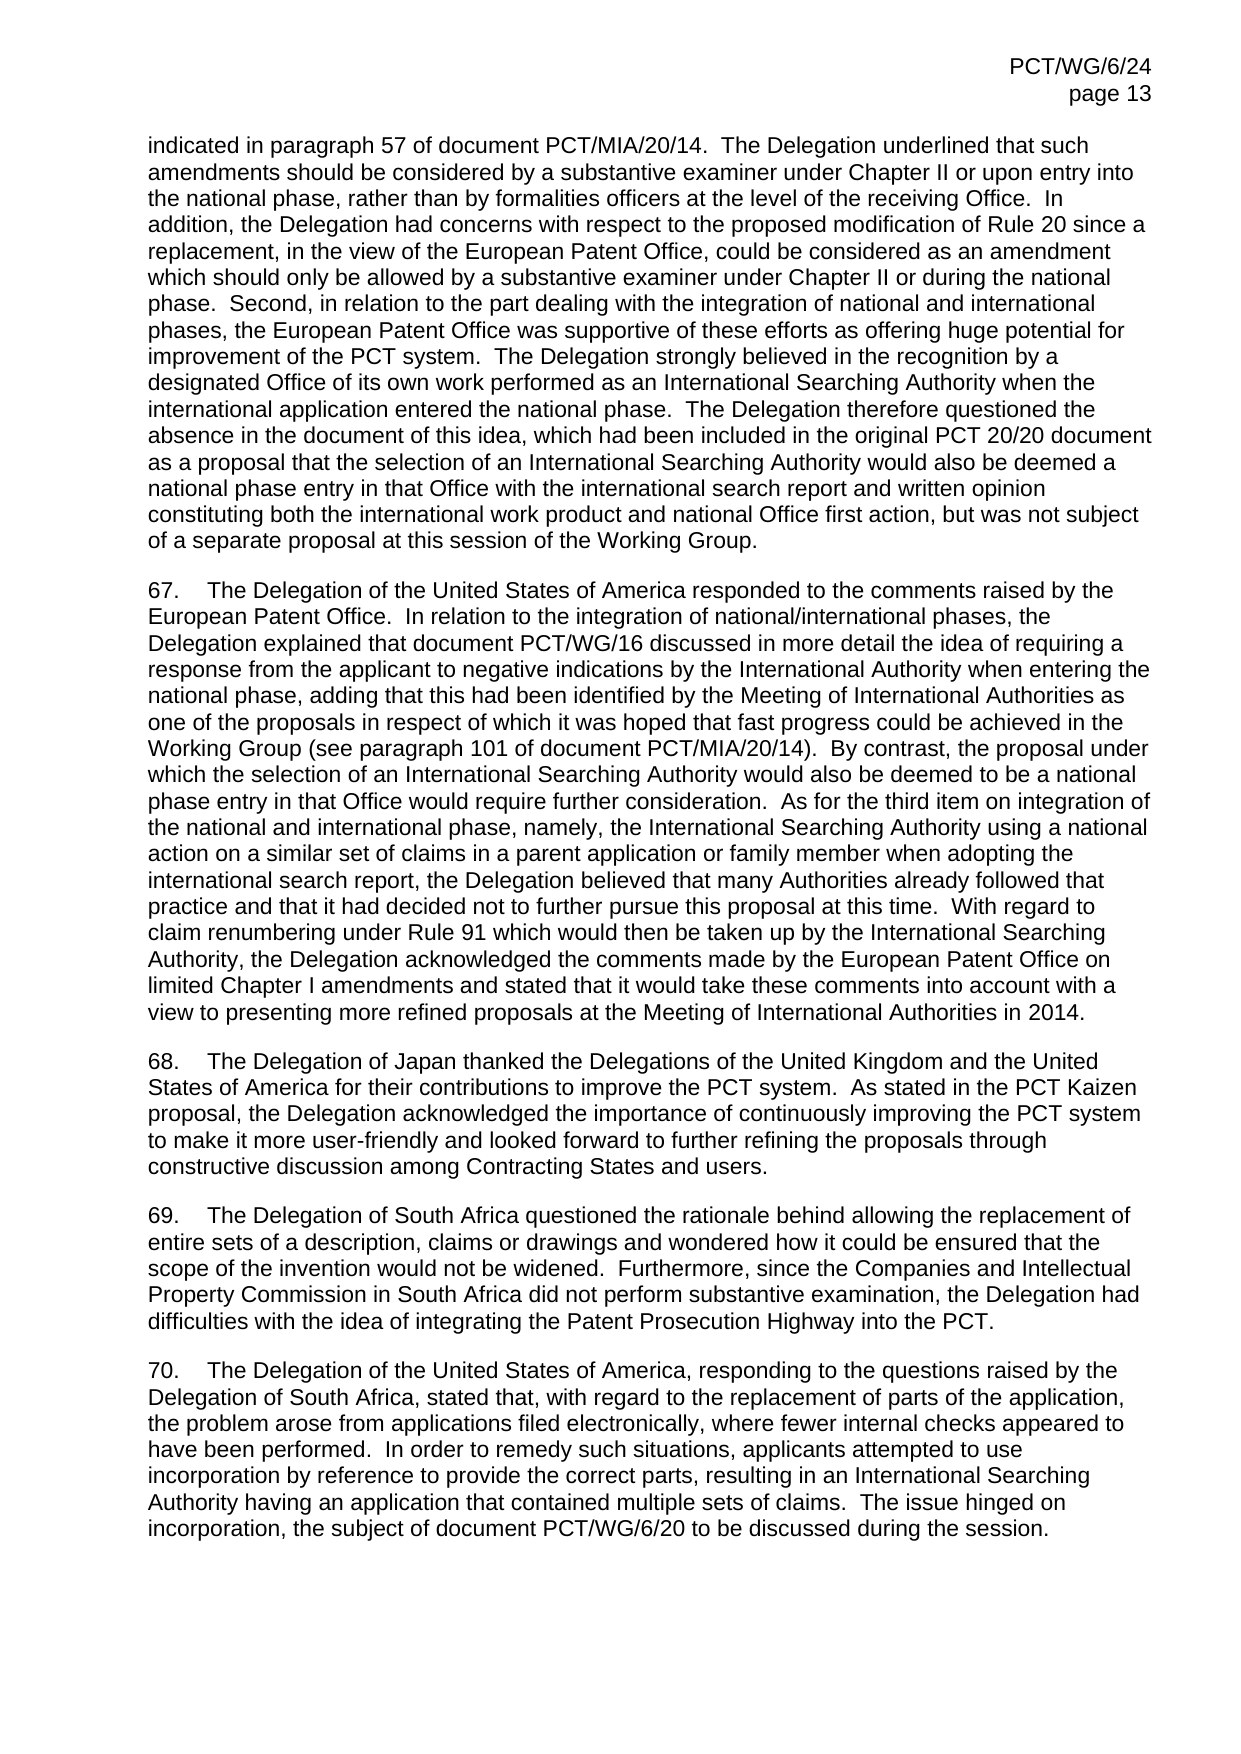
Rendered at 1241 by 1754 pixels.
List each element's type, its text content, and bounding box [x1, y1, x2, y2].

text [148, 132, 1152, 554]
text The Delegation of South Africa questioned the rationale behind allowing the replacement of entire sets of a description, claims or drawings and wondered how it could be ensured that the scope of the invention would not be widened. Furthermore, since the Companies and Intellectual Property Commission in did not perform substantive examination, the Delegation had difficulties with the idea of integrating the into the PCT. [148, 1202, 1152, 1334]
text The Delegation of the responded to the comments raised by the European Patent Office. In relation to the integration of national/international phases, the Delegation explained that document PCT/WG/16 discussed in more detail the idea of requiring a response from the applicant to negative indications by the International Authority when entering the national phase, adding that this had been identified by the Meeting of International Authorities as one of the proposals in respect of which it was hoped that fast progress could be achieved in the Working Group (see paragraph 101 of document PCT/MIA/20/14). By contrast, the proposal under which the selection of an International Searching Authority would also be deemed to be a national phase entry in that Office would require further consideration. As for the third item on integration of the national and international phase, namely, the International Searching Authority using a national action on a similar set of claims in a parent application or family member when adopting the international search report, the Delegation believed that many Authorities already followed that practice and that it had decided not to further pursue this proposal at this time. With regard to claim renumbering under Rule 91 which would then be taken up by the International Searching Authority, the Delegation acknowledged the comments made by the European Patent Office on limited Chapter I amendments and stated that it would take these comments into account with a view to presenting more refined proposals at the Meeting of International Authorities in 2014. [148, 577, 1152, 1025]
text The Delegation of the , responding to the questions raised by the Delegation of South Africa, stated that, with regard to the replacement of parts of the application, the problem arose from applications filed electronically, where fewer internal checks appeared to have been performed. In order to remedy such situations, applicants attempted to use incorporation by reference to provide the correct parts, resulting in an International Searching Authority having an application that contained multiple sets of claims. The issue hinged on incorporation, the subject of document PCT/WG/6/20 to be discussed during the session. [148, 1357, 1152, 1542]
text The Delegation of Japan thanked the Delegations of the and the for their contributions to improve the PCT system. As stated in the PCT Kaizen proposal, the Delegation acknowledged the importance of continuously improving the PCT system to make it more user-friendly and looked forward to further refining the proposals through constructive discussion among and users. [148, 1048, 1152, 1179]
